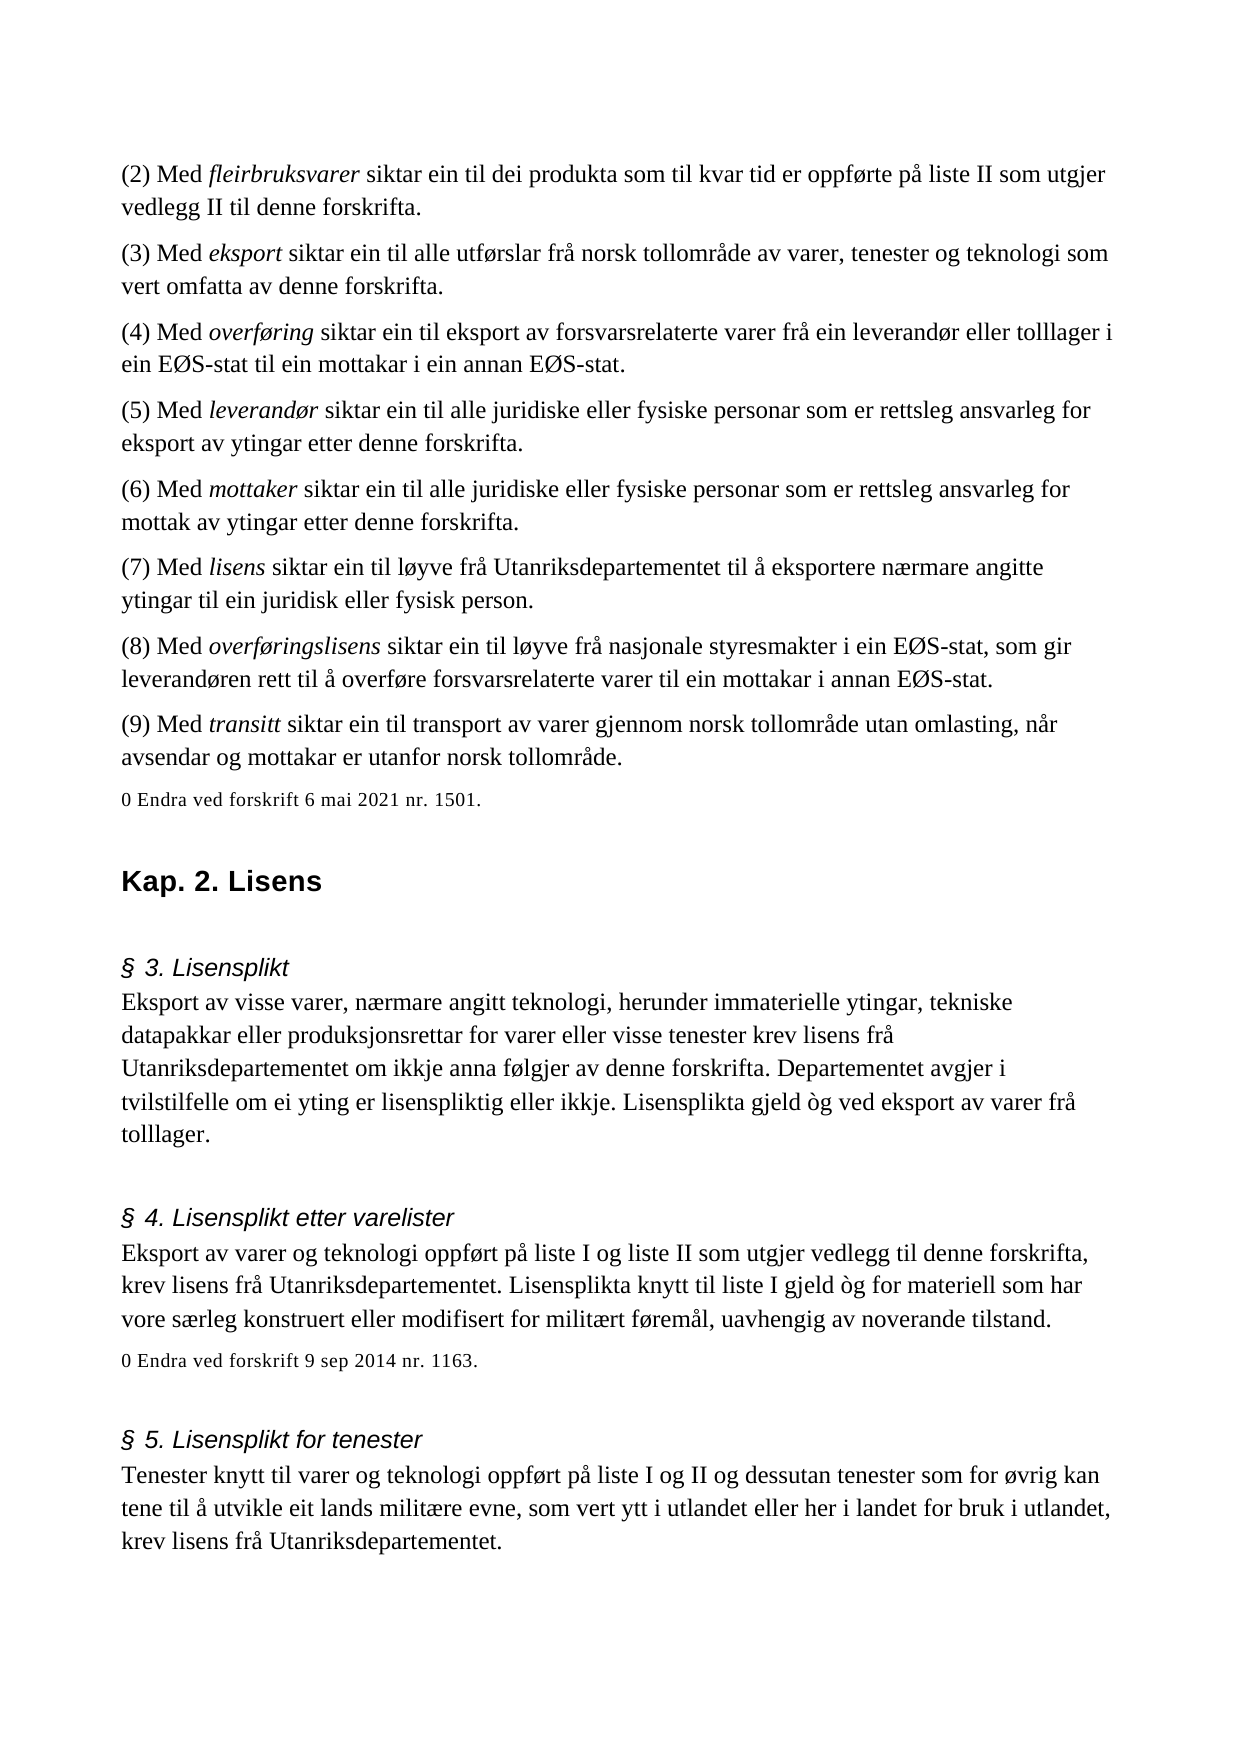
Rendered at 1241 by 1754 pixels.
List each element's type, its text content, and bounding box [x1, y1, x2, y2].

text § 3. Lisensplikt [121, 952, 1119, 981]
text § 4. Lisensplikt etter varelister [121, 1203, 1119, 1231]
text (6) Med mottaker siktar ein til alle juridiske eller fysiske personar som er rettsleg ansvarleg for mottak av ytingar etter denne forskrifta. [121, 474, 1119, 535]
text 0 Endra ved forskrift 6 mai 2021 nr. 1501. [121, 788, 1119, 811]
text (9) Med transitt siktar ein til transport av varer gjennom norsk tollområde utan omlasting, når avsendar og mottakar er utanfor norsk tollområde. [121, 709, 1119, 771]
text (7) Med lisens siktar ein til løyve frå Utanriksdepartementet til å eksportere nærmare angitte ytingar til ein juridisk eller fysisk person. [121, 552, 1119, 614]
text Tenester knytt til varer og teknologi oppført på liste I og II og dessutan tenester som for øvrig kan tene til å utvikle eit lands militære evne, som vert ytt i utlandet eller her i landet for bruk i utlandet, krev lisens frå Utanriksdepartementet. [121, 1460, 1119, 1555]
text Eksport av varer og teknologi oppført på liste I og liste II som utgjer vedlegg til denne forskrifta, krev lisens frå Utanriksdepartementet. Lisensplikta knytt til liste I gjeld òg for materiell som har vore særleg konstruert eller modifisert for militært føremål, uavhengig av noverande tilstand. [121, 1238, 1119, 1332]
text (4) Med overføring siktar ein til eksport av forsvarsrelaterte varer frå ein leverandør eller tolllager i ein EØS-stat til ein mottakar i ein annan EØS-stat. [121, 317, 1119, 378]
text § 5. Lisensplikt for tenester [121, 1425, 1119, 1454]
text (2) Med fleirbruksvarer siktar ein til dei produkta som til kvar tid er oppførte på liste II som utgjer vedlegg II til denne forskrifta. [121, 159, 1119, 221]
text Eksport av visse varer, nærmare angitt teknologi, herunder immaterielle ytingar, tekniske datapakkar eller produksjonsrettar for varer eller visse tenester krev lisens frå Utanriksdepartementet om ikkje anna følgjer av denne forskrifta. Departementet avgjer i tvilstilfelle om ei yting er lisenspliktig eller ikkje. Lisensplikta gjeld òg ved eksport av varer frå tolllager. [121, 987, 1119, 1148]
text (5) Med leverandør siktar ein til alle juridiske eller fysiske personar som er rettsleg ansvarleg for eksport av ytingar etter denne forskrifta. [121, 395, 1119, 457]
text (8) Med overføringslisens siktar ein til løyve frå nasjonale styresmakter i ein EØS-stat, som gir leverandøren rett til å overføre forsvarsrelaterte varer til ein mottakar i annan EØS-stat. [121, 631, 1119, 692]
text (3) Med eksport siktar ein til alle utførslar frå norsk tollområde av varer, tenester og teknologi som vert omfatta av denne forskrifta. [121, 238, 1119, 300]
subtitle Kap. 2. Lisens [121, 864, 1119, 897]
text 0 Endra ved forskrift 9 sep 2014 nr. 1163. [121, 1349, 1119, 1372]
